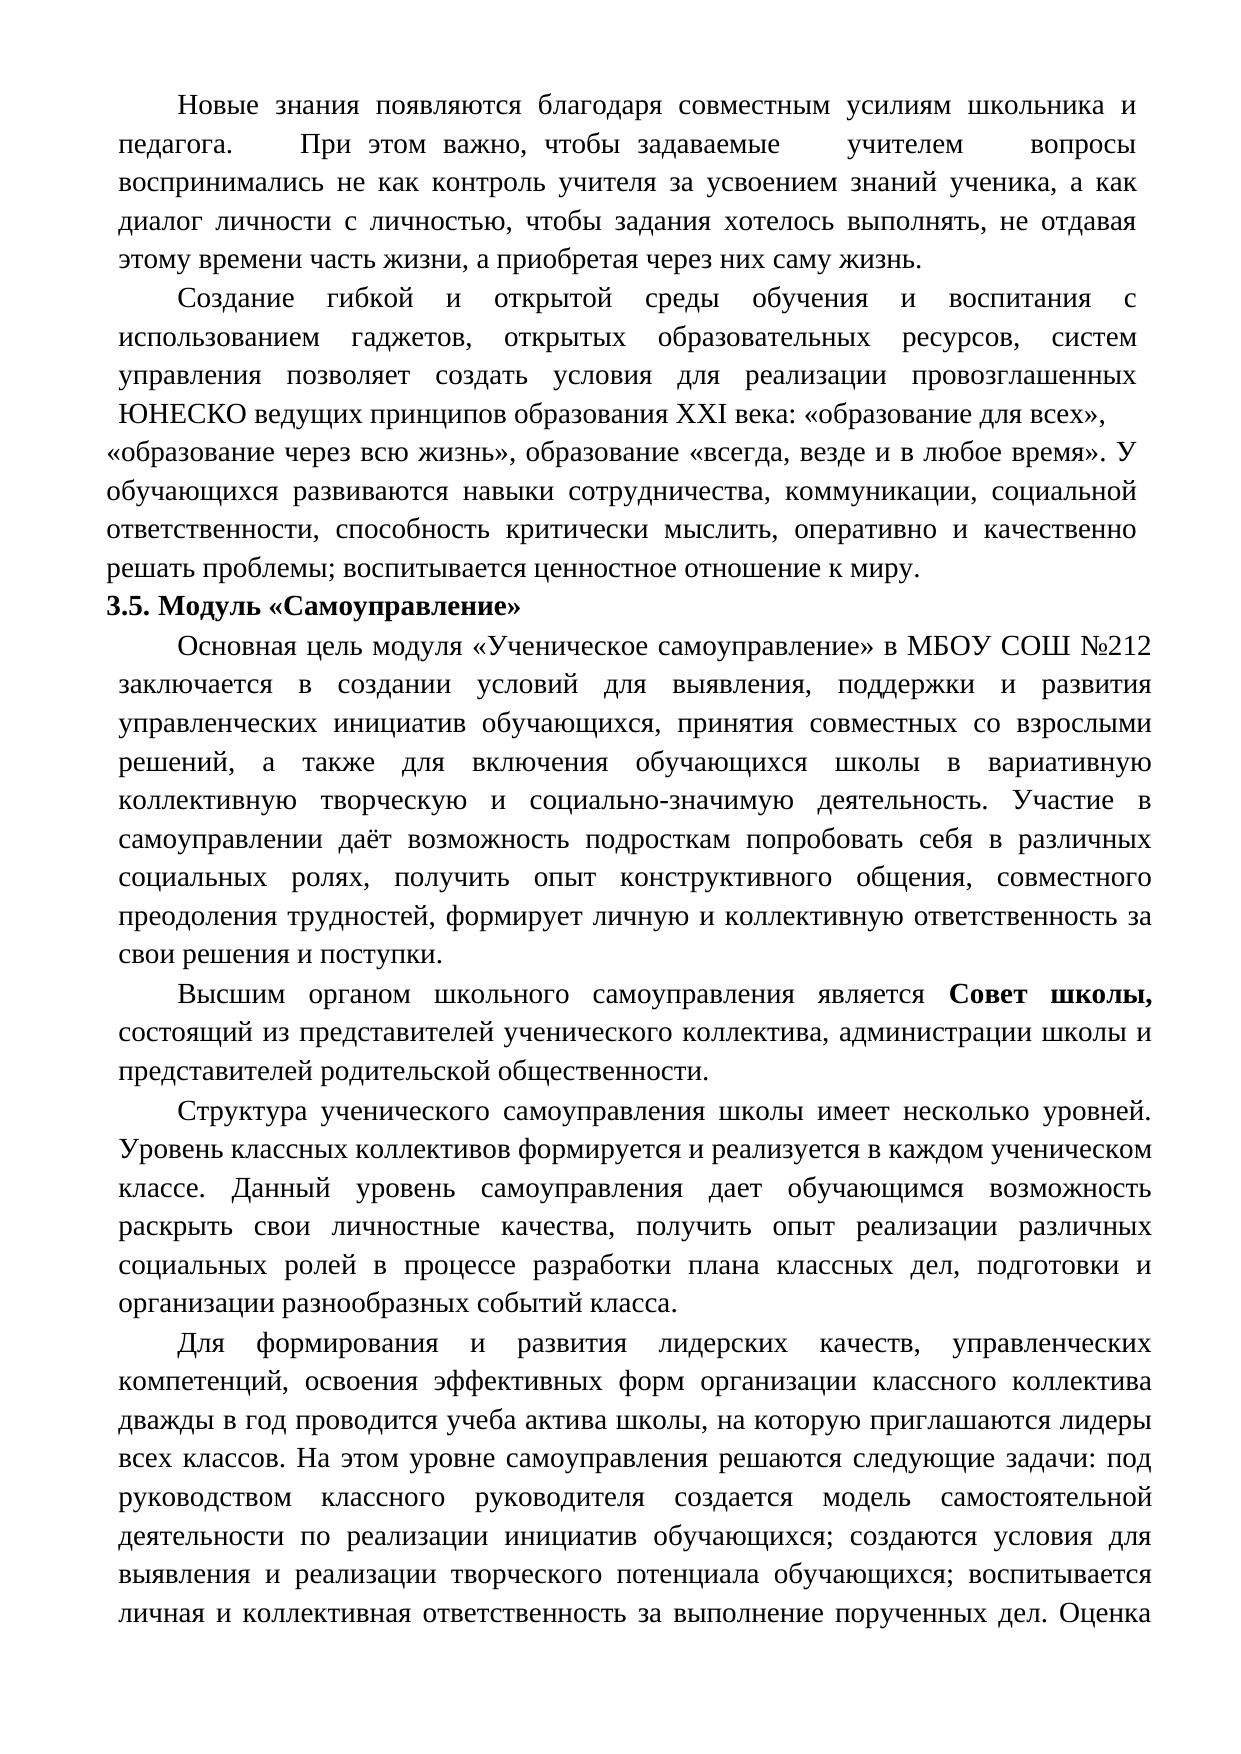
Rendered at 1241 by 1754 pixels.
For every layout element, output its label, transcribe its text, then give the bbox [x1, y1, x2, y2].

text Высшим органом школьного самоуправления является Совет школы, состоящий из представителей ученического коллектива, администрации школы и представителей родительской общественности. [118, 976, 1153, 1087]
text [118, 1325, 1153, 1628]
subtitle Модуль «Самоуправление» [106, 588, 1153, 622]
text Создание гибкой и открытой среды обучения и воспитания с использованием гаджетов, открытых образовательных ресурсов, систем управления позволяет создать условия для реализации провозглашенных ЮНЕСКО ведущих принципов образования XXI века: «образование для всех», [118, 280, 1138, 429]
text Основная цель модуля «Ученическое самоуправление» в МБОУ СОШ №212 заключается в создании условий для выявления, поддержки и развития управленческих инициатив обучающихся, принятия совместных со взрослыми решений, а также для включения обучающихся школы в вариативную коллективную творческую и социально-значимую деятельность. Участие в самоуправлении даёт возможность подросткам попробовать себя в различных социальных ролях, получить опыт конструктивного общения, совместного преодоления трудностей, формирует личную и коллективную ответственность за свои решения и поступки. [118, 628, 1153, 970]
text Структура ученического самоуправления школы имеет несколько уровней. Уровень классных коллективов формируется и реализуется в каждом ученическом классе. Данный уровень самоуправления дает обучающимся возможность раскрыть свои личностные качества, получить опыт реализации различных социальных ролей в процессе разработки плана классных дел, подготовки и организации разнообразных событий класса. [118, 1093, 1153, 1319]
text Новые знания появляются благодаря совместным усилиям школьника и педагога. При этом важно, чтобы задаваемые учителем вопросы воспринимались не как контроль учителя за усвоением знаний ученика, а как диалог личности с личностью, чтобы задания хотелось выполнять, не отдавая этому времени часть жизни, а приобретая через них саму жизнь. [118, 87, 1138, 275]
text «образование через всю жизнь», образование «всегда, везде и в любое время». У обучающихся развиваются навыки сотрудничества, коммуникации, социальной ответственности, способность критически мыслить, оперативно и качественно решать проблемы; воспитывается ценностное отношение к миру. [106, 434, 1138, 583]
